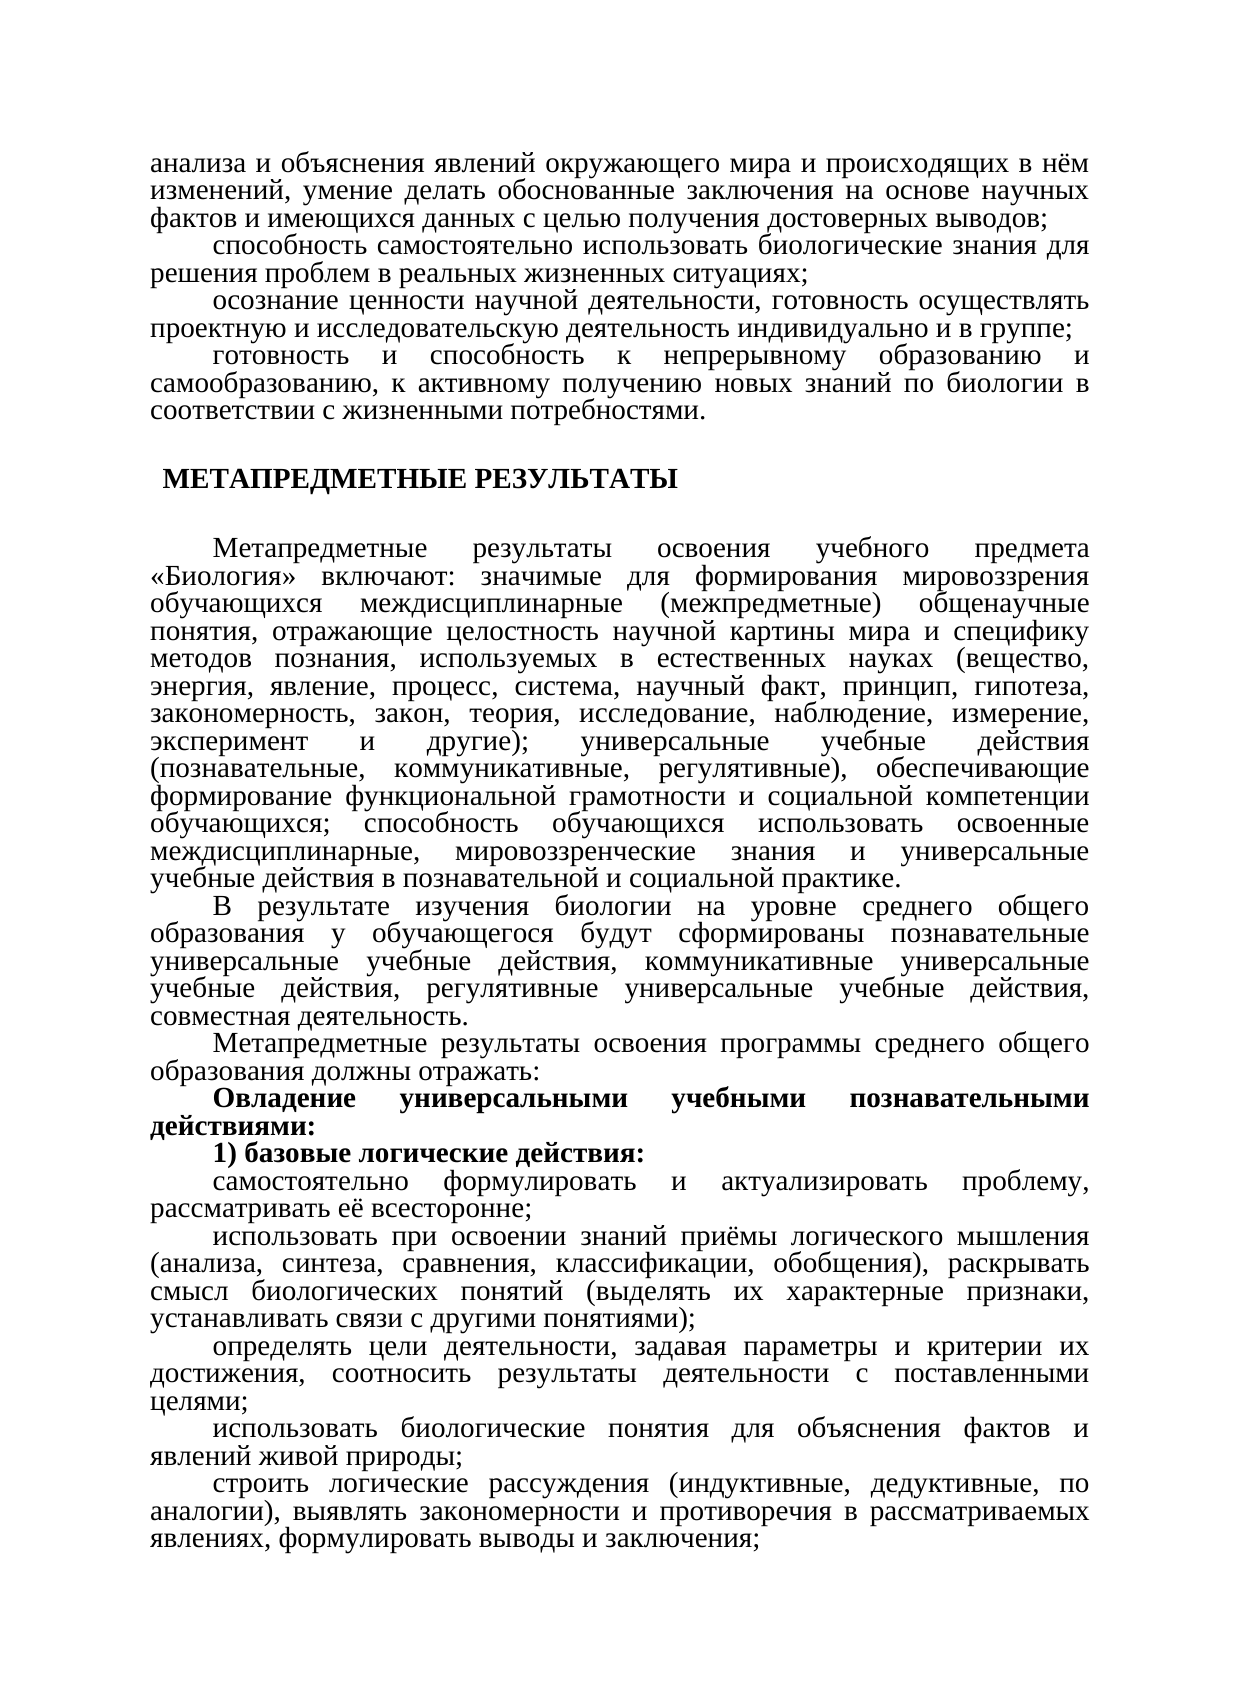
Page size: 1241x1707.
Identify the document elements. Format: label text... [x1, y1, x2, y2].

text Овладение универсальными учебными познавательными действиями: [150, 1085, 1090, 1140]
text использовать биологические понятия для объяснения фактов и явлений живой природы; [150, 1415, 1090, 1470]
text самостоятельно формулировать и актуализировать проблему, рассматривать её всесторонне; [150, 1168, 1090, 1223]
text строить логические рассуждения (индуктивные, дедуктивные, по аналогии), выявлять закономерности и противоречия в рассматриваемых явлениях, формулировать выводы и заключения; [150, 1470, 1090, 1553]
text В результате изучения биологии на уровне среднего общего образования у обучающегося будут сформированы познавательные универсальные учебные действия, коммуникативные универсальные учебные действия, регулятивные универсальные учебные действия, совместная деятельность. [150, 893, 1090, 1030]
text МЕТАПРЕДМЕТНЫЕ РЕЗУЛЬТАТЫ [162, 461, 1090, 494]
text Метапредметные результаты освоения программы среднего общего образования должны отражать: [150, 1030, 1090, 1085]
text Метапредметные результаты освоения учебного предмета «Биология» включают: значимые для формирования мировоззрения обучающихся междисциплинарные (межпредметные) общенаучные понятия, отражающие целостность научной картины мира и специфику методов познания, используемых в естественных науках (вещество, энергия, явление, процесс, система, научный факт, принцип, гипотеза, закономерность, закон, теория, исследование, наблюдение, измерение, эксперимент и другие); универсальные учебные действия (познавательные, коммуникативные, регулятивные), обеспечивающие формирование функциональной грамотности и социальной компетенции обучающихся; способность обучающихся использовать освоенные междисциплинарные, мировоззренческие знания и универсальные учебные действия в познавательной и социальной практике. [150, 535, 1090, 893]
text способность самостоятельно использовать биологические знания для решения проблем в реальных жизненных ситуациях; [150, 232, 1090, 287]
text определять цели деятельности, задавая параметры и критерии их достижения, соотносить результаты деятельности с поставленными целями; [150, 1333, 1090, 1415]
text готовность и способность к непрерывному образованию и самообразованию, к активному получению новых знаний по биологии в соответствии с жизненными потребностями. [150, 342, 1090, 425]
text 1) базовые логические действия: [150, 1140, 1090, 1168]
text использовать при освоении знаний приёмы логического мышления (анализа, синтеза, сравнения, классификации, обобщения), раскрывать смысл биологических понятий (выделять их характерные признаки, устанавливать связи с другими понятиями); [150, 1223, 1090, 1333]
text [150, 150, 1090, 232]
text осознание ценности научной деятельности, готовность осуществлять проектную и исследовательскую деятельность индивидуально и в группе; [150, 287, 1090, 342]
